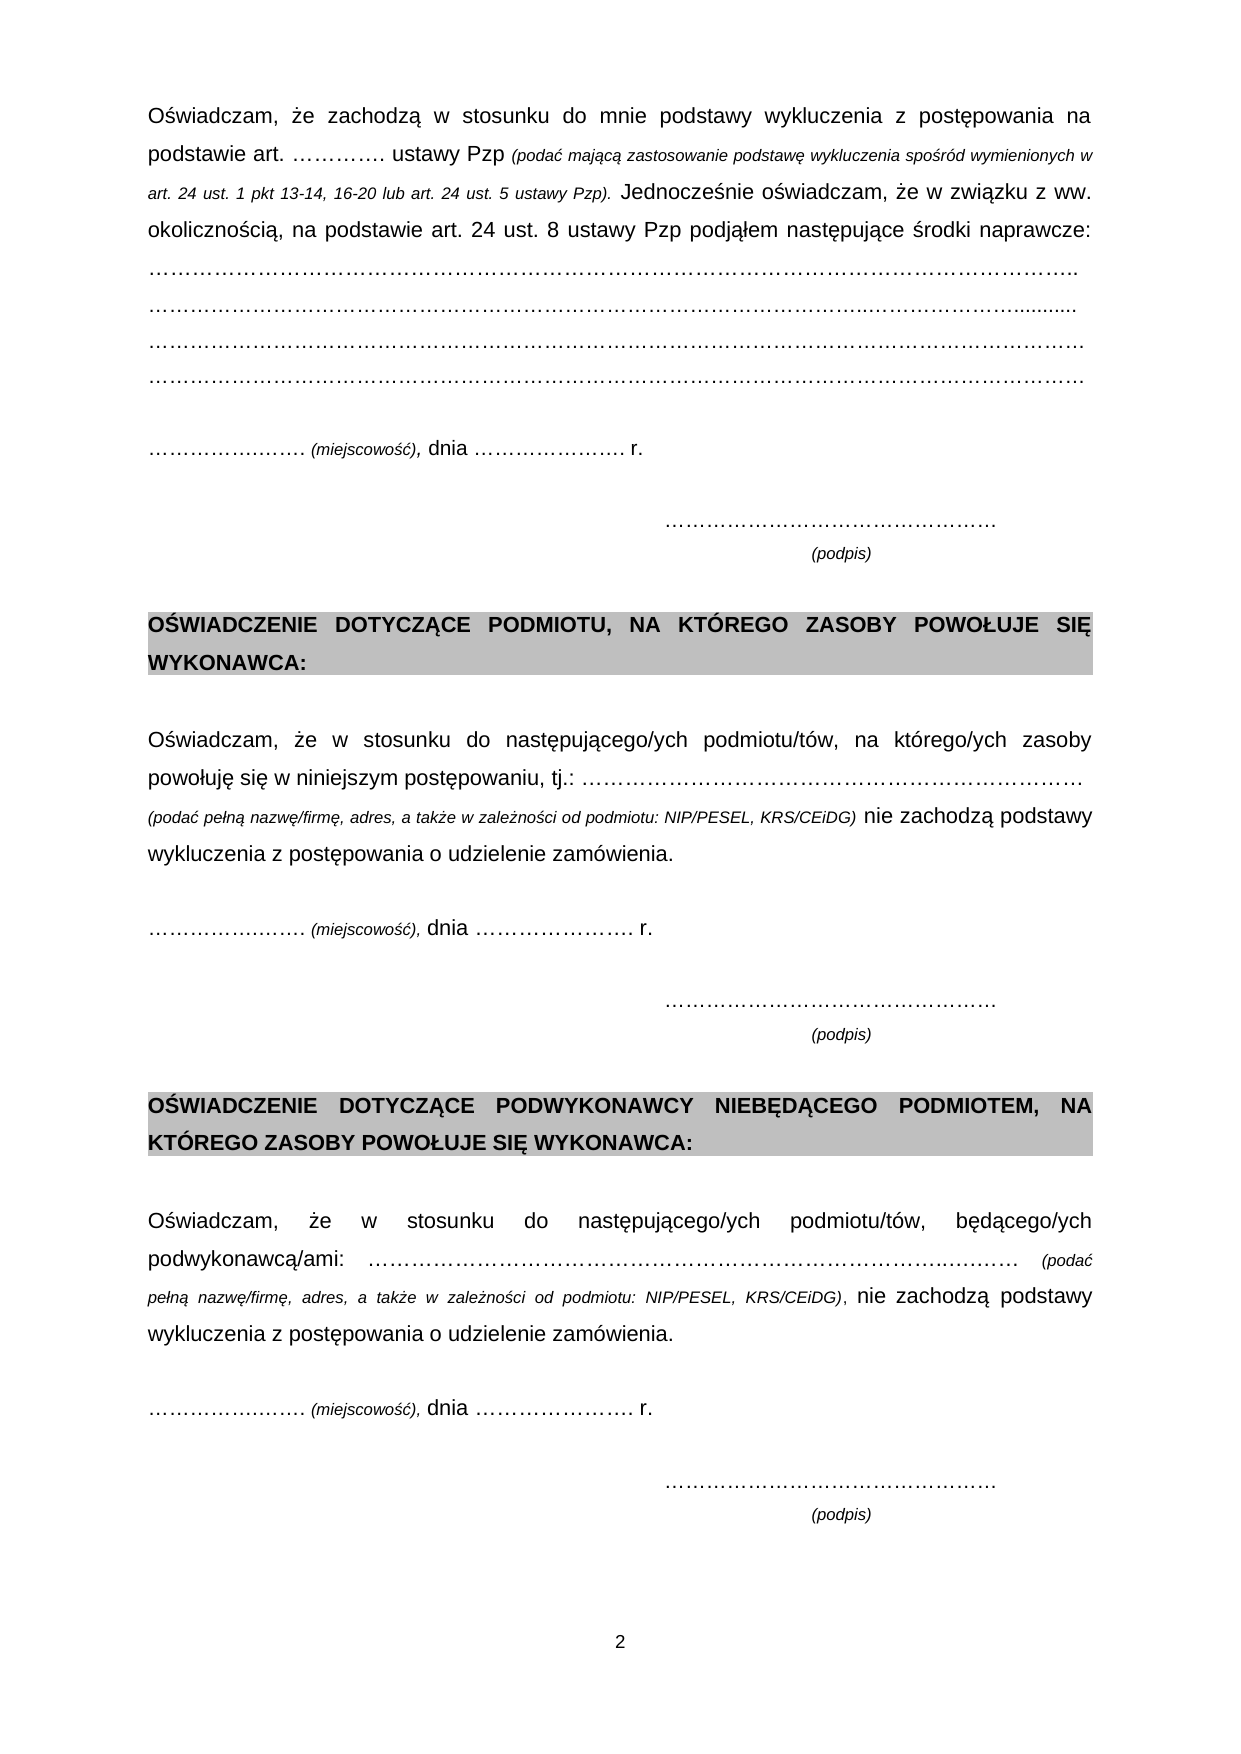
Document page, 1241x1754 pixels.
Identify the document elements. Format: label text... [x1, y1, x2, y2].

text OŚWIADCZENIE DOTYCZĄCE PODMIOTU, NA KTÓREGO ZASOBY POWOŁUJE SIĘ WYKONAWCA: [148, 612, 1093, 675]
text ………………………………………… [148, 1468, 1093, 1492]
text ………………………………………… [148, 508, 1093, 532]
text (podpis) [738, 544, 1093, 563]
text …………….……. (miejscowość), dnia …………………. r. [148, 1395, 1093, 1420]
text (podpis) [738, 1504, 1093, 1524]
text Oświadczam, że w stosunku do następującego/ych podmiotu/tów, będącego/ych podwykonawcą/ami: ……………………………………………………………………..….…… (podać pełną nazwę/firmę, adres, a także w zależności od podmiotu: NIP/PESEL, KRS/CEiDG), nie zachodzą podstawy wykluczenia z postępowania o udzielenie zamówienia. [148, 1208, 1093, 1346]
text …………….……. (miejscowość), dnia …………………. r. [148, 436, 1093, 460]
text ………………………………………… [148, 988, 1093, 1012]
text OŚWIADCZENIE DOTYCZĄCE PODWYKONAWCY NIEBĘDĄCEGO PODMIOTEM, NA KTÓREGO ZASOBY POWOŁUJE SIĘ WYKONAWCA: [148, 1092, 1093, 1156]
text …………….……. (miejscowość), dnia …………………. r. [148, 914, 1093, 940]
text Oświadczam, że zachodzą w stosunku do mnie podstawy wykluczenia z postępowania na podstawie art. …………. ustawy Pzp (podać mającą zastosowanie podstawę wykluczenia spośród wymienionych w art. 24 ust. 1 pkt 13-14, 16-20 lub art. 24 ust. 5 ustawy Pzp). Jednocześnie oświadczam, że w związku z ww. okolicznością, na podstawie art. 24 ust. 8 ustawy Pzp podjąłem następujące środki naprawcze: ……………………………………………………………………………………………………………….. [148, 103, 1093, 280]
text (podpis) [738, 1024, 1093, 1043]
text Oświadczam, że w stosunku do następującego/ych podmiotu/tów, na którego/ych zasoby powołuję się w niniejszym postępowaniu, tj.: …………………………………………………………… (podać pełną nazwę/firmę, adres, a także w zależności od podmiotu: NIP/PESEL, KRS/CEiDG) nie zachodzą podstawy wykluczenia z postępowania o udzielenie zamówienia. [148, 727, 1093, 866]
text …………………………………………………………………………………………..…………………...........……………………………………………………………………………………………………………………………………………………………………………………………………………………………………………… [148, 292, 1093, 388]
